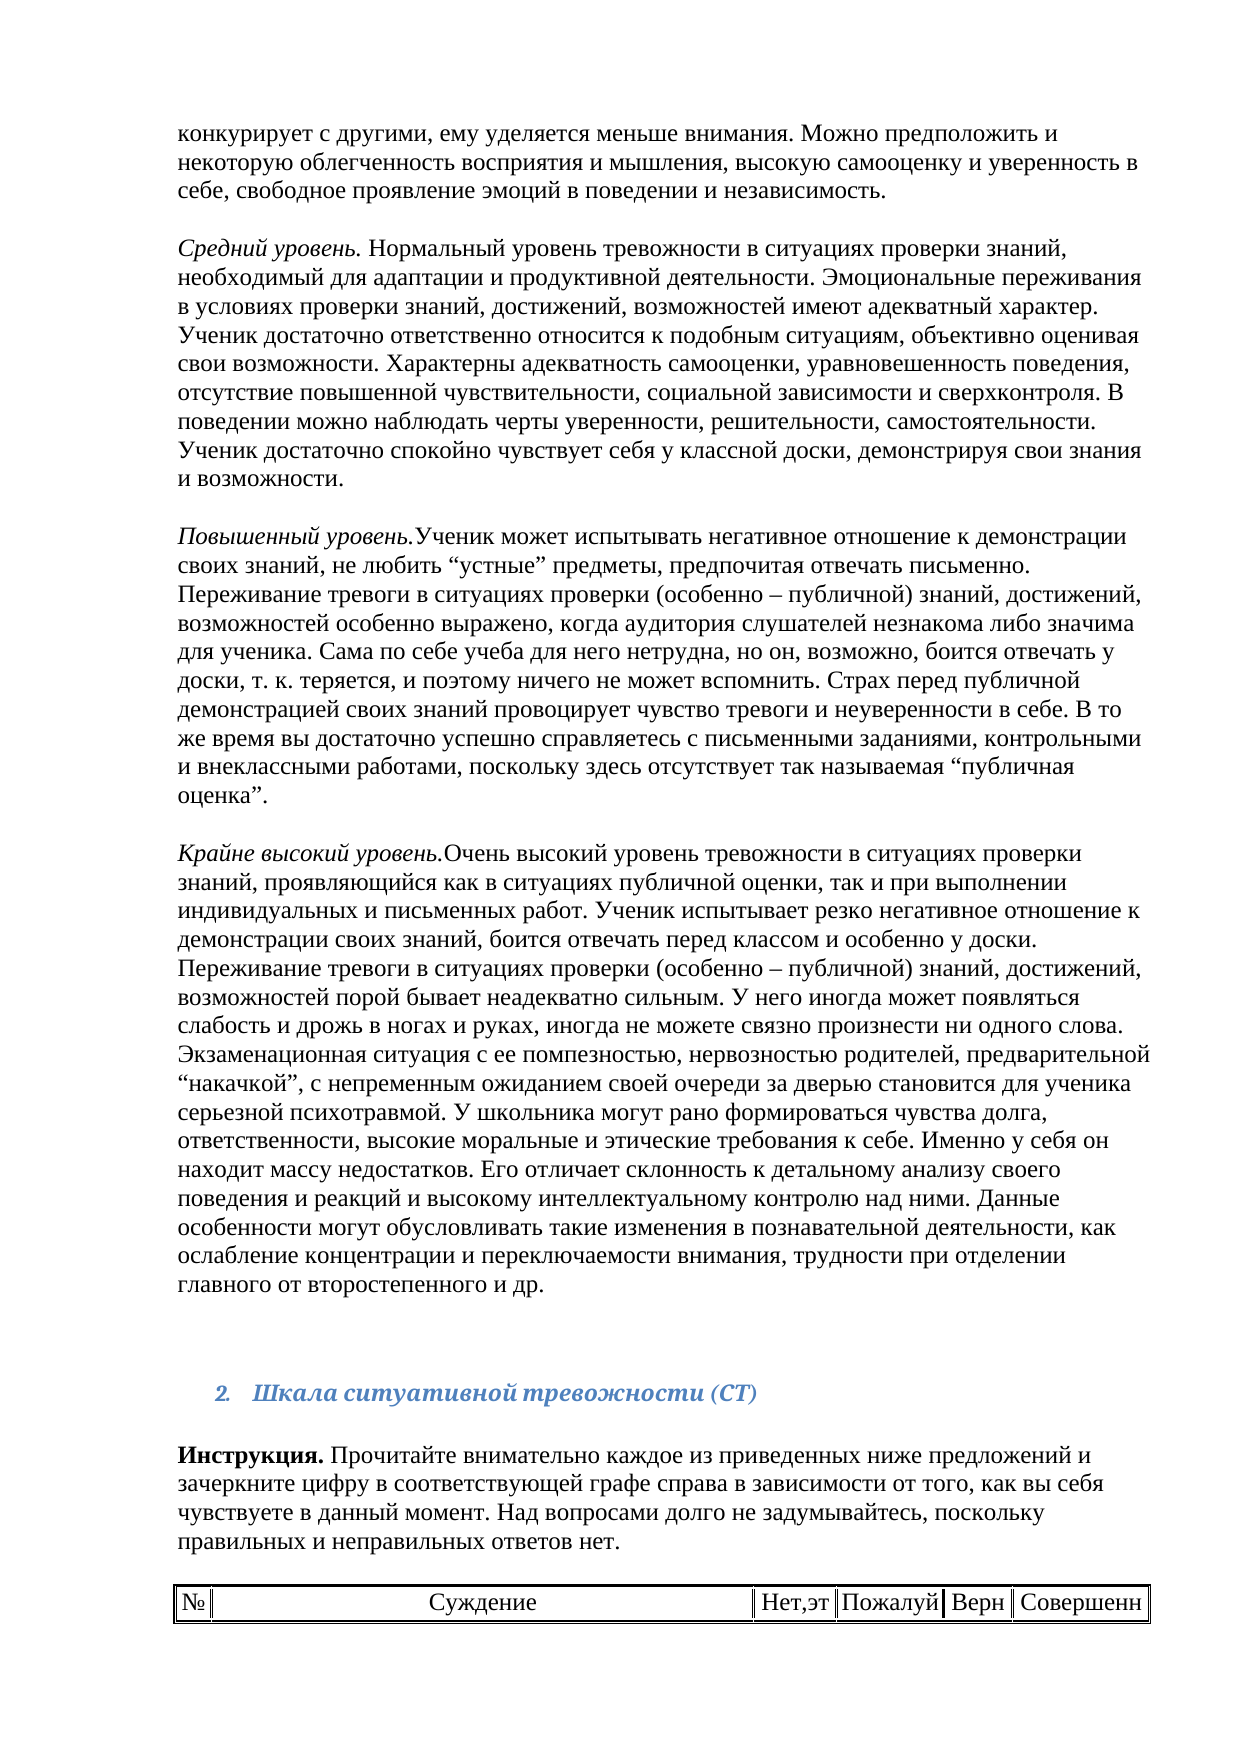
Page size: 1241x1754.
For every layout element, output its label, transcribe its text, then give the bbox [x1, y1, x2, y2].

table_header Совершенно верно [1013, 1587, 1148, 1620]
table_header Суждение [212, 1587, 753, 1620]
table_header Верно [943, 1587, 1012, 1620]
table_header № п/п [177, 1587, 212, 1620]
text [177, 118, 1152, 204]
subtitle Шкала ситуативной тревожности (СТ) [215, 1380, 1152, 1407]
text Повышенный уровень.Ученик может испытывать негативное отношение к демонстрации своих знаний, не любить “устные” предметы, предпочитая отвечать письменно. Переживание тревоги в ситуациях проверки (особенно – публичной) знаний, достижений, возможностей особенно выражено, когда аудитория слушателей незнакома либо значима для ученика. Сама по себе учеба для него нетрудна, но он, возможно, боится отвечать у доски, т. к. теряется, и поэтому ничего не может вспомнить. Страх перед публичной демонстрацией своих знаний провоцирует чувство тревоги и неуверенности в себе. В то же время вы достаточно успешно справляетесь с письменными заданиями, контрольными и внеклассными работами, поскольку здесь отсутствует так называемая “публичная оценка”. [177, 521, 1152, 809]
text Средний уровень. Нормальный уровень тревожности в ситуациях проверки знаний, необходимый для адаптации и продуктивной деятельности. Эмоциональные переживания в условиях проверки знаний, достижений, возможностей имеют адекватный характер. Ученик достаточно ответственно относится к подобным ситуациям, объективно оценивая свои возможности. Характерны адекватность самооценки, уравновешенность поведения, отсутствие повышенной чувствительности, социальной зависимости и сверхконтроля. В поведении можно наблюдать черты уверенности, решительности, самостоятельности. Ученик достаточно спокойно чувствует себя у классной доски, демонстрируя свои знания и возможности. [177, 233, 1152, 492]
text Инструкция. Прочитайте внимательно каждое из приведенных ниже предложений и зачеркните цифру в соответствующей графе справа в зависимости от того, как вы себя чувствуете в данный момент. Над вопросами долго не задумывайтесь, поскольку правильных и неправильных ответов нет. [177, 1440, 1152, 1555]
table_header Нет,это не так [754, 1587, 837, 1620]
text Крайне высокий уровень.Очень высокий уровень тревожности в ситуациях проверки знаний, проявляющийся как в ситуациях публичной оценки, так и при выполнении индивидуальных и письменных работ. Ученик испытывает резко негативное отношение к демонстрации своих знаний, боится отвечать перед классом и особенно у доски. Переживание тревоги в ситуациях проверки (особенно – публичной) знаний, достижений, возможностей порой бывает неадекватно сильным. У него иногда может появляться слабость и дрожь в ногах и руках, иногда не можете связно произнести ни одного слова. Экзаменационная ситуация с ее помпезностью, нервозностью родителей, предварительной “накачкой”, с непременным ожиданием своей очереди за дверью становится для ученика серьезной психотравмой. У школьника могут рано формироваться чувства долга, ответственности, высокие моральные и этические требования к себе. Именно у себя он находит массу недостатков. Его отличает склонность к детальному анализу своего поведения и реакций и высокому интеллектуальному контролю над ними. Данные особенности могут обусловливать такие изменения в познавательной деятельности, как ослабление концентрации и переключаемости внимания, трудности при отделении главного от второстепенного и др. [177, 838, 1152, 1298]
table_header Пожалуй, так [837, 1587, 943, 1620]
